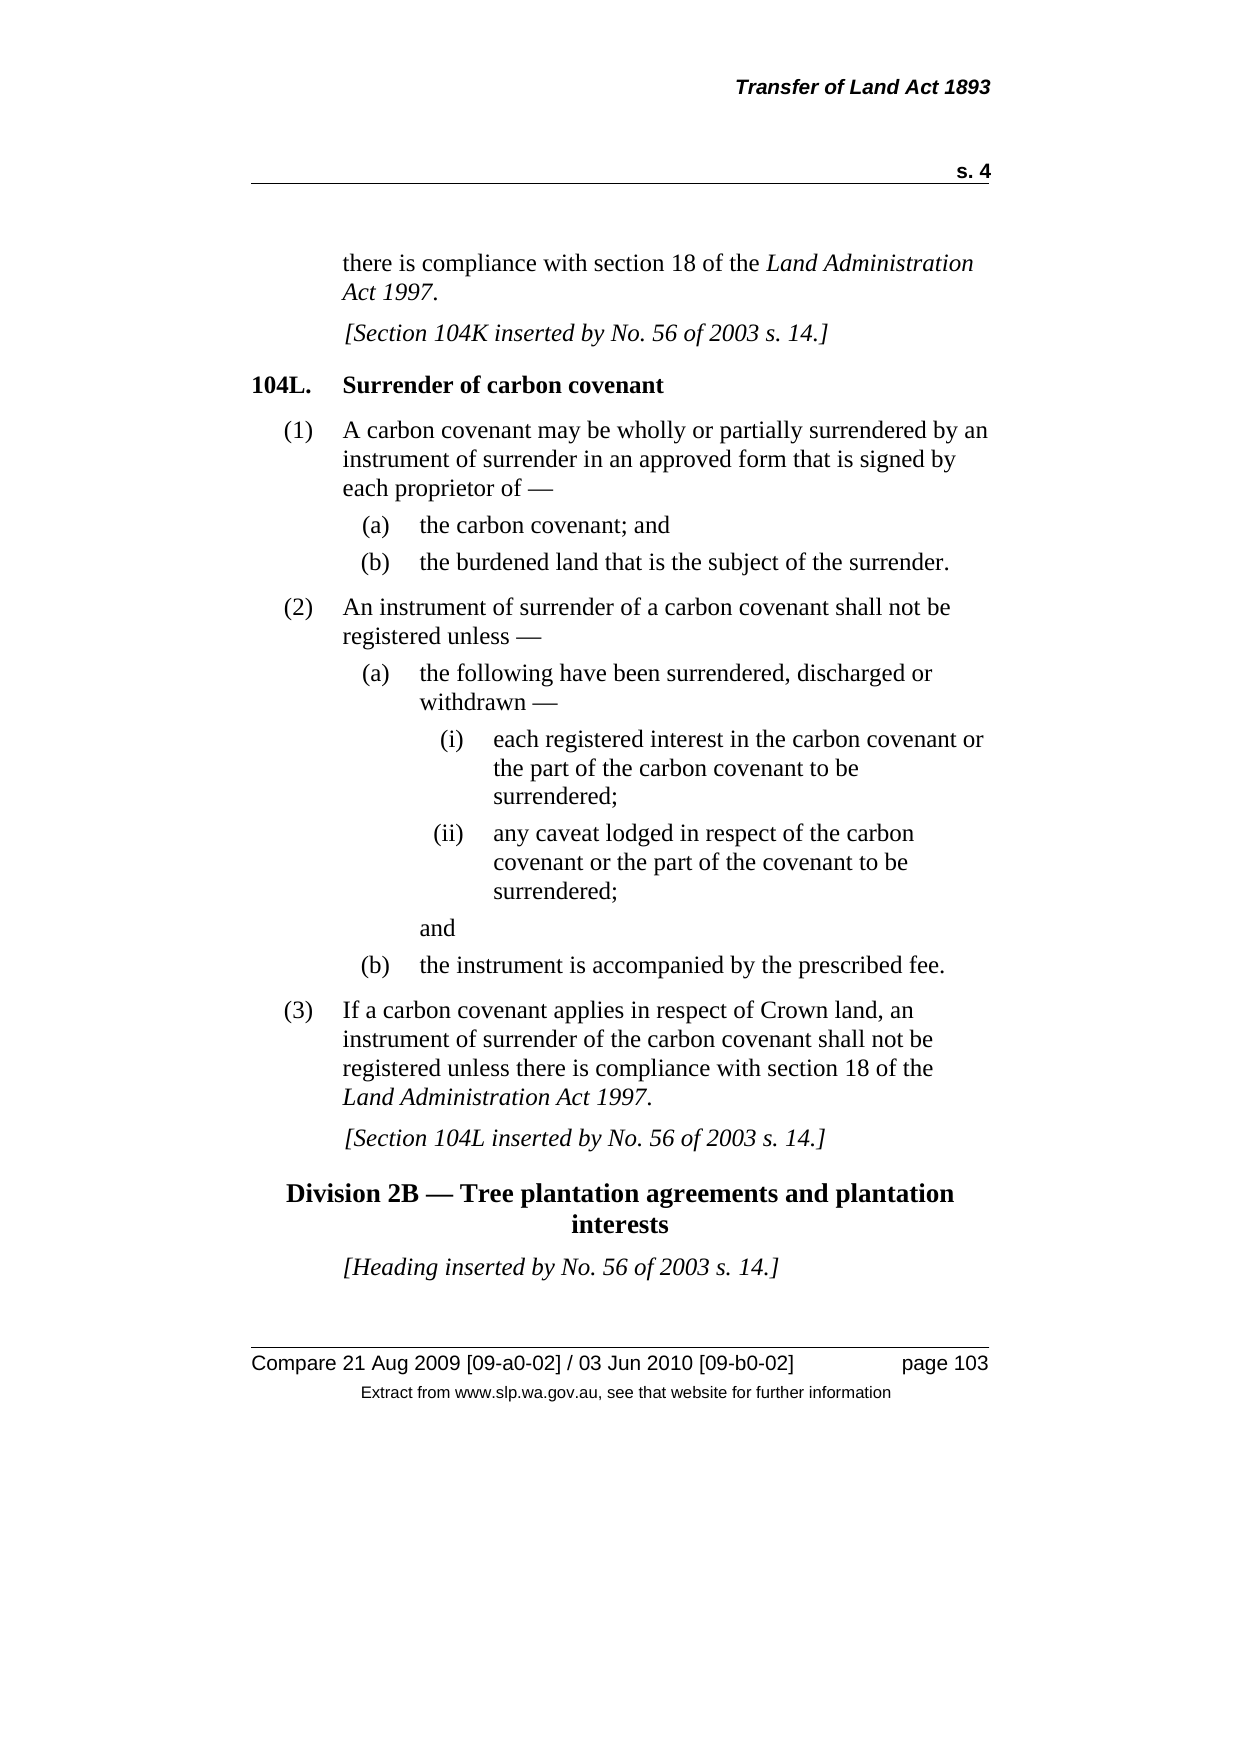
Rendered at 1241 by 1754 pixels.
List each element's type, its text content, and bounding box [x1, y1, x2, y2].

text (3) If a carbon covenant applies in respect of Crown land, an instrument of surrender of the carbon covenant shall not be registered unless there is compliance with section 18 of the Land Administration Act 1997. [251, 996, 989, 1111]
text and [251, 913, 989, 942]
text (i) each registered interest in the carbon covenant or the part of the carbon covenant to be surrendered; [251, 724, 989, 810]
text [Section 104K inserted by No. 56 of 2003 s. 14.] [251, 318, 989, 347]
text (a) the carbon covenant; and [251, 510, 989, 538]
text (1) A carbon covenant may be wholly or partially surrendered by an instrument of surrender in an approved form that is signed by each proprietor of — [251, 415, 989, 501]
text (ii) any caveat lodged in respect of the carbon covenant or the part of the covenant to be surrendered; [251, 818, 989, 905]
text (a) the following have been surrendered, discharged or withdrawn — [251, 658, 989, 716]
text (b) the instrument is accompanied by the prescribed fee. [251, 950, 989, 979]
text (b) the burdened land that is the subject of the surrender. [251, 547, 989, 576]
text (2) An instrument of surrender of a carbon covenant shall not be registered unless — [251, 592, 989, 650]
subtitle [Heading inserted by No. 56 of 2003 s. 14.] [251, 1252, 989, 1280]
subtitle 104L. Surrender of carbon covenant [251, 370, 989, 398]
subtitle Division 2B — Tree plantation agreements and plantation interests [251, 1177, 989, 1239]
text [Section 104L inserted by No. 56 of 2003 s. 14.] [251, 1123, 989, 1152]
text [251, 248, 989, 306]
